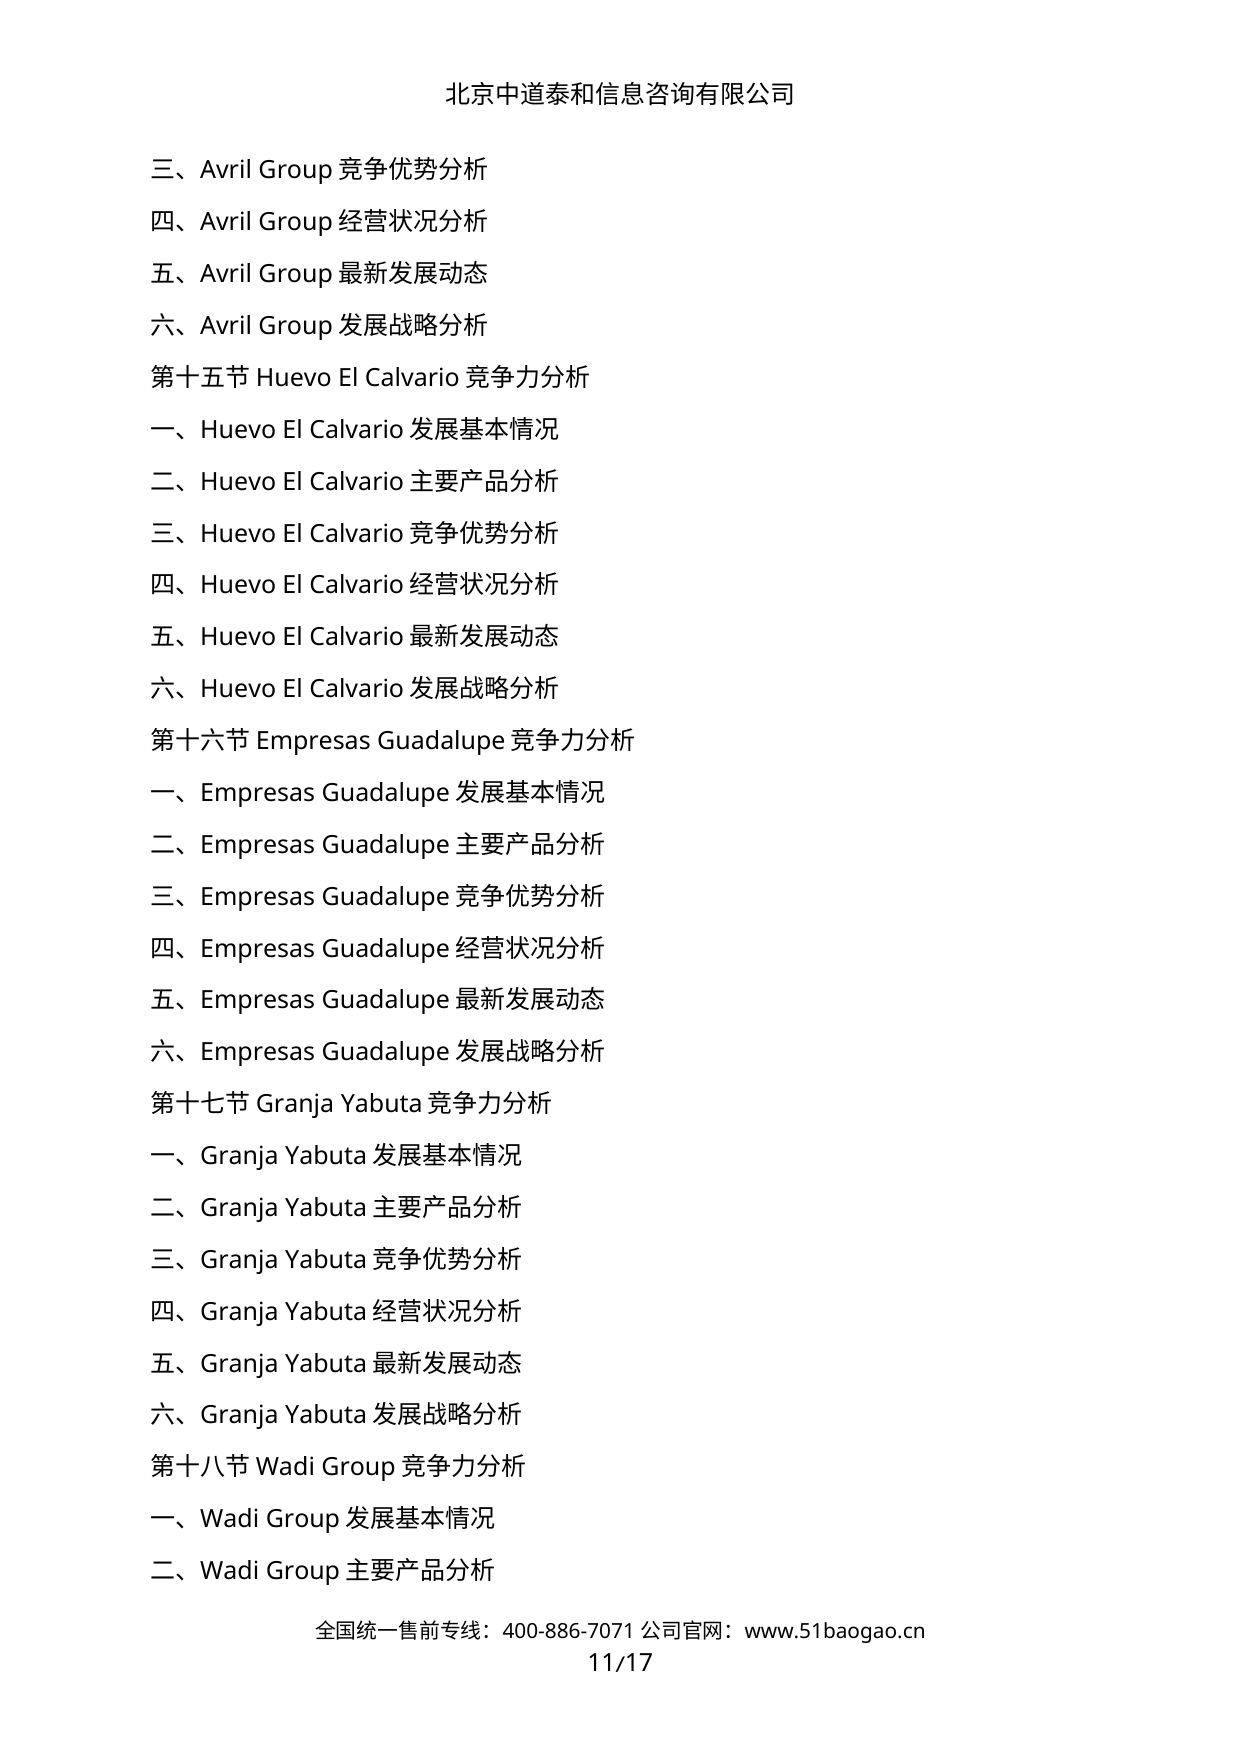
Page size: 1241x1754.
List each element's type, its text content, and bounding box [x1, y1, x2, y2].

text 六、Empresas Guadalupe发展战略分析 [150, 1032, 1090, 1068]
text 四、Empresas Guadalupe经营状况分析 [150, 928, 1090, 964]
text 六、Huevo El Calvario发展战略分析 [150, 669, 1090, 705]
text 第十八节 Wadi Group竞争力分析 [150, 1447, 1090, 1483]
text 二、Wadi Group主要产品分析 [150, 1551, 1090, 1587]
text 一、Granja Yabuta发展基本情况 [150, 1136, 1090, 1172]
text 三、Empresas Guadalupe竞争优势分析 [150, 876, 1090, 912]
text 五、Avril Group最新发展动态 [150, 254, 1090, 290]
text 第十六节 Empresas Guadalupe竞争力分析 [150, 721, 1090, 757]
text 一、Huevo El Calvario发展基本情况 [150, 409, 1090, 446]
text 五、Granja Yabuta最新发展动态 [150, 1343, 1090, 1379]
text 四、Avril Group经营状况分析 [150, 202, 1090, 238]
text 二、Empresas Guadalupe主要产品分析 [150, 824, 1090, 861]
text 二、Granja Yabuta主要产品分析 [150, 1187, 1090, 1224]
text 五、Empresas Guadalupe最新发展动态 [150, 980, 1090, 1016]
text 六、Avril Group发展战略分析 [150, 306, 1090, 342]
text 六、Granja Yabuta发展战略分析 [150, 1395, 1090, 1431]
text 第十七节 Granja Yabuta竞争力分析 [150, 1084, 1090, 1120]
text 四、Granja Yabuta经营状况分析 [150, 1291, 1090, 1327]
text 一、Empresas Guadalupe发展基本情况 [150, 772, 1090, 809]
text 一、Wadi Group发展基本情况 [150, 1499, 1090, 1535]
text 三、Huevo El Calvario竞争优势分析 [150, 513, 1090, 549]
text 三、Granja Yabuta竞争优势分析 [150, 1239, 1090, 1276]
text 四、Huevo El Calvario经营状况分析 [150, 565, 1090, 601]
text 二、Huevo El Calvario主要产品分析 [150, 461, 1090, 497]
text 第十五节 Huevo El Calvario竞争力分析 [150, 357, 1090, 394]
text 五、Huevo El Calvario最新发展动态 [150, 617, 1090, 653]
text 三、Avril Group竞争优势分析 [150, 150, 1090, 186]
